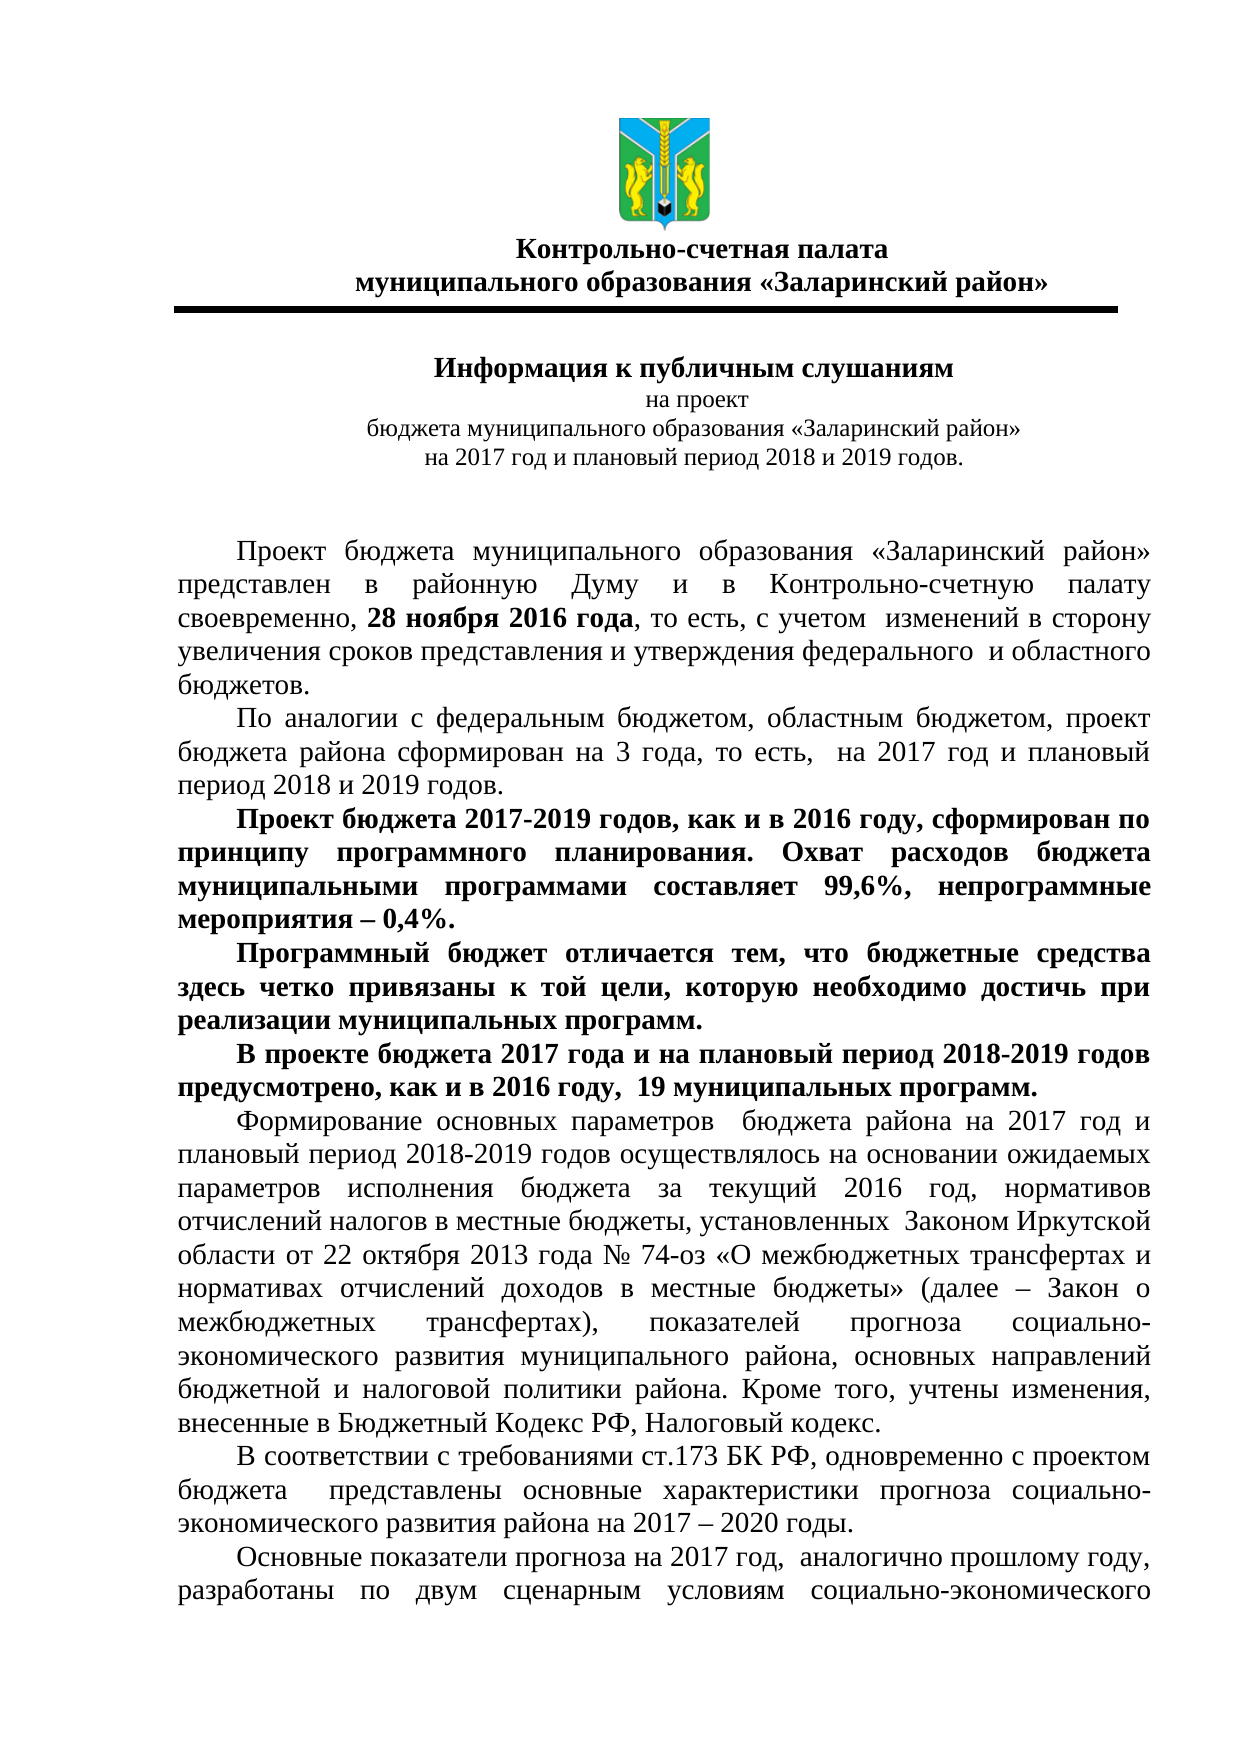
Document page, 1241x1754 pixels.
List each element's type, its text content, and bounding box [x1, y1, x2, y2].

text Проект бюджета 2017-2019 годов, как и в 2016 году, сформирован по принципу программного планирования. Охват расходов бюджета муниципальными программами составляет 99,6%, непрограммные мероприятия – 0,4%. [177, 801, 1152, 935]
text бюджета муниципального образования «Заларинский район» [177, 413, 1152, 442]
picture [640, 118, 690, 217]
text муниципального образования «Заларинский район» [177, 264, 1152, 298]
text на 2017 год и плановый период 2018 и 2019 годов. [177, 442, 1152, 470]
text Контрольно-счетная палата [177, 231, 1152, 264]
text По аналогии с федеральным бюджетом, областным бюджетом, проект бюджета района сформирован на 3 года, то есть, на 2017 год и плановый период 2018 и 2019 годов. [177, 700, 1152, 801]
picture [619, 131, 710, 231]
text В соответствии с требованиями ст.173 БК РФ, одновременно с проектом бюджета представлены основные характеристики прогноза социально-экономического развития района на 2017 – 2020 годы. [177, 1438, 1152, 1539]
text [177, 1539, 1152, 1606]
text Программный бюджет отличается тем, что бюджетные средства здесь четко привязаны к той цели, которую необходимо достичь при реализации муниципальных программ. [177, 935, 1152, 1036]
text на проект [177, 384, 1152, 413]
text В проекте бюджета 2017 года и на плановый период 2018-2019 годов предусмотрено, как и в 2016 году, 19 муниципальных программ. [177, 1036, 1152, 1103]
text Формирование основных параметров бюджета района на 2017 год и плановый период 2018-2019 годов осуществлялось на основании ожидаемых параметров исполнения бюджета за текущий 2016 год, нормативов отчислений налогов в местные бюджеты, установленных Законом Иркутской области от 22 октября 2013 года № 74-оз «О межбюджетных трансфертах и нормативах отчислений доходов в местные бюджеты» (далее – Закон о межбюджетных трансфертах), показателей прогноза социально-экономического развития муниципального района, основных направлений бюджетной и налоговой политики района. Кроме того, учтены изменения, внесенные в Бюджетный Кодекс РФ, Налоговый кодекс. [177, 1103, 1152, 1438]
text Информация к публичным слушаниям [177, 351, 1152, 384]
text Проект бюджета муниципального образования «Заларинский район» представлен в районную Думу и в Контрольно-счетную палату своевременно, 28 ноября 2016 года, то есть, с учетом изменений в сторону увеличения сроков представления и утверждения федерального и областного бюджетов. [177, 533, 1152, 700]
